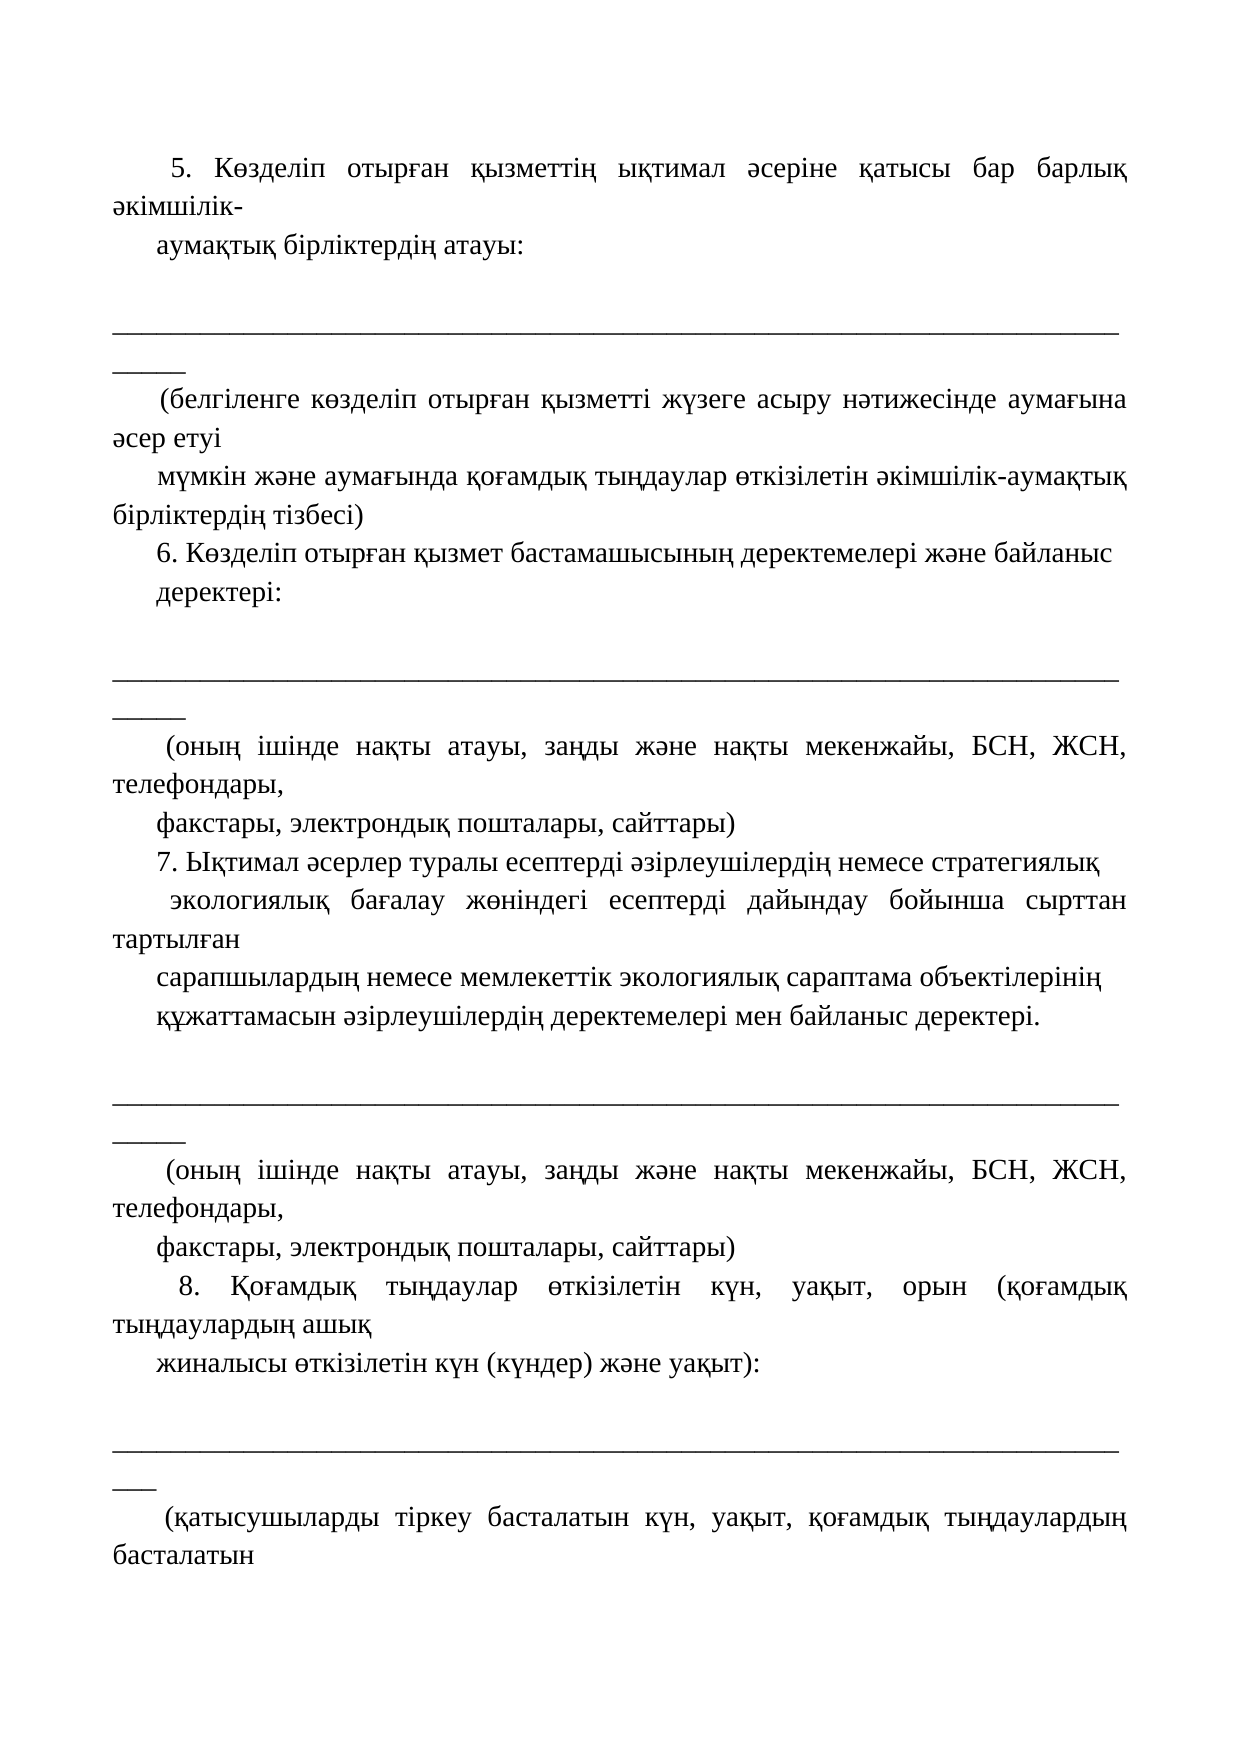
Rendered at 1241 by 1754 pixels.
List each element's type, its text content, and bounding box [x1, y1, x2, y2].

text факстары, электрондық пошталары, сайттары) [112, 1229, 1128, 1263]
text __________________________________________________________________________ [112, 612, 1128, 723]
text сарапшылардың немесе мемлекеттік экологиялық сараптама объектілерінің [112, 959, 1128, 993]
text аумақтық бірліктердің атауы: [112, 227, 1128, 261]
text факстары, электрондық пошталары, сайттары) [112, 805, 1128, 839]
text 5. Көзделіп отырған қызметтің ықтимал әсеріне қатысы бар барлық әкімшілік- [112, 150, 1128, 222]
text құжаттамасын әзірлеушілердің деректемелері мен байланыс деректері. [112, 998, 1128, 1031]
text ________________________________________________________________________ [112, 1383, 1128, 1494]
text (оның ішінде нақты атауы, заңды және нақты мекенжайы, БСН, ЖСН, телефондары, [112, 1152, 1128, 1224]
text деректері: [112, 574, 1128, 607]
text (қатысушыларды тіркеу басталатын күн, уақыт, қоғамдық тыңдаулардың басталатын [112, 1499, 1128, 1571]
text 7. Ықтимал әсерлер туралы есептерді әзірлеушілердің немесе стратегиялық [112, 844, 1128, 877]
text (оның ішінде нақты атауы, заңды және нақты мекенжайы, БСН, ЖСН, телефондары, [112, 728, 1128, 800]
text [112, 266, 1128, 376]
text 8. Қоғамдық тыңдаулар өткізілетін күн, уақыт, орын (қоғамдық тыңдаулардың ашық [112, 1268, 1128, 1340]
text 6. Көзделіп отырған қызмет бастамашысының деректемелері және байланыс [112, 535, 1128, 569]
text (белгіленге көзделіп отырған қызметті жүзеге асыру нәтижесінде аумағына әсер етуі [112, 381, 1128, 453]
text __________________________________________________________________________ [112, 1036, 1128, 1147]
text жиналысы өткізілетін күн (күндер) және уақыт): [112, 1345, 1128, 1378]
text мүмкін және аумағында қоғамдық тыңдаулар өткізілетін әкімшілік-аумақтық бірліктердің тізбесі) [112, 458, 1128, 530]
text экологиялық бағалау жөніндегі есептерді дайындау бойынша сырттан тартылған [112, 882, 1128, 954]
